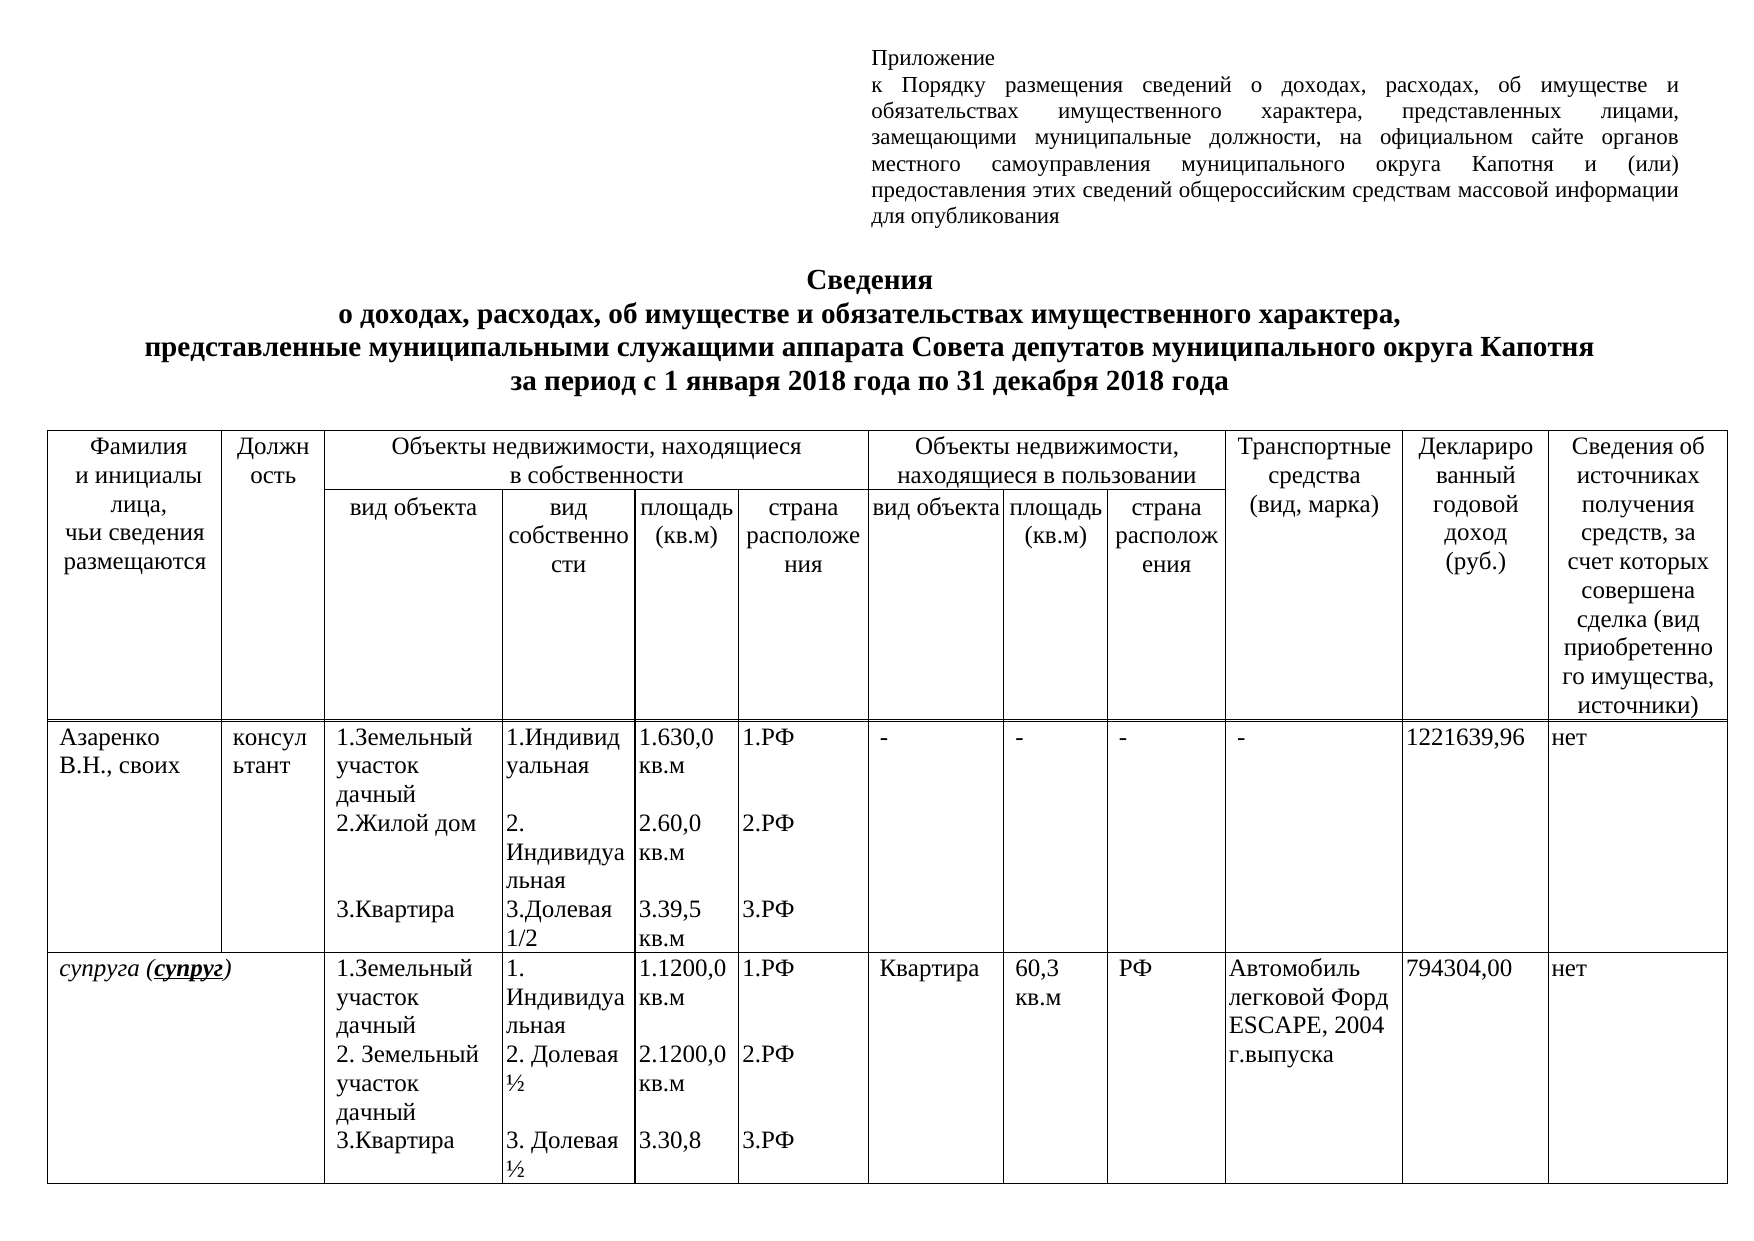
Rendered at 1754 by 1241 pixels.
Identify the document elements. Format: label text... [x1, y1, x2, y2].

text к Порядку размещения сведений о доходах, расходах, об имуществе и обязательствах имущественного характера, представленных лицами, замещающими муниципальные должности, на официальном сайте органов местного самоуправления муниципального округа Капотня и (или) предоставления этих сведений общероссийским средствам массовой информации для опубликования [871, 71, 1680, 229]
table_cell 1. Индивидуальная 2. Долевая ½ 3. Долевая ½ [503, 953, 634, 1183]
text Приложение [871, 44, 1680, 71]
table_cell 1.РФ 2.РФ 3.РФ [739, 953, 868, 1183]
table_cell 1.1200,0 кв.м 2.1200,0 кв.м 3.30,8 [636, 953, 738, 1183]
table_cell супруга (супруг) [48, 953, 324, 1183]
table_cell вид собственности [503, 490, 634, 719]
table_cell 794304,00 [1403, 953, 1548, 1183]
text о доходах, расходах, об имуществе и обязательствах имущественного характера, [59, 296, 1680, 329]
table_header Декларированный годовой доход (руб.) [1403, 431, 1548, 719]
text за период с 1 января 2018 года по 31 декабря 2018 года [59, 363, 1680, 397]
table_cell нет [1549, 722, 1727, 952]
table_header Объекты недвижимости, находящиеся в пользовании [869, 431, 1225, 489]
table_cell вид объекта [869, 490, 1003, 719]
table_cell страна расположения [1108, 490, 1225, 719]
text представленные муниципальными служащими аппарата Совета депутатов муниципального округа Капотня [59, 329, 1680, 363]
table_cell 1.Земельный участок дачный 2. Земельный участок дачный 3.Квартира [325, 953, 502, 1183]
table_cell - [1004, 722, 1107, 952]
table_cell 1221639,96 [1403, 722, 1548, 952]
table_cell - [1226, 722, 1402, 952]
table_header Сведения об источниках получения средств, за счет которых совершена сделка (вид приобретенного имущества, источники) [1549, 431, 1727, 719]
table_cell площадь (кв.м) [636, 490, 738, 719]
table_cell Автомобиль легковой Форд ESCAPE, 2004 г.выпуска [1226, 953, 1402, 1183]
table_header Транспортные средства (вид, марка) [1226, 431, 1402, 719]
table_cell - [1108, 722, 1225, 952]
table_cell страна расположения [739, 490, 868, 719]
table_cell 1.Земельный участок дачный 2.Жилой дом 3.Квартира [325, 722, 502, 952]
table_cell 1.Индивидуальная 2. Индивидуальная 3.Долевая 1/2 [503, 722, 634, 952]
table_cell РФ [1108, 953, 1225, 1183]
table_cell 60,3 кв.м [1004, 953, 1107, 1183]
table_cell площадь (кв.м) [1004, 490, 1107, 719]
table_cell 1.РФ 2.РФ 3.РФ [739, 722, 868, 952]
table_header Фамилия и инициалы лица, чьи сведения размещаются [48, 431, 221, 719]
table_cell нет [1549, 953, 1727, 1183]
table_cell консультант [222, 722, 324, 952]
text Сведения [59, 262, 1680, 296]
table_cell 1.630,0 кв.м 2.60,0 кв.м 3.39,5 кв.м [636, 722, 738, 952]
table_header Объекты недвижимости, находящиеся в собственности [325, 431, 868, 489]
table_cell - [869, 722, 1003, 952]
table_cell вид объекта [325, 490, 502, 719]
table_header Должность [222, 431, 324, 719]
table_cell Азаренко В.Н., своих [48, 722, 221, 952]
table_cell Квартира [869, 953, 1003, 1183]
